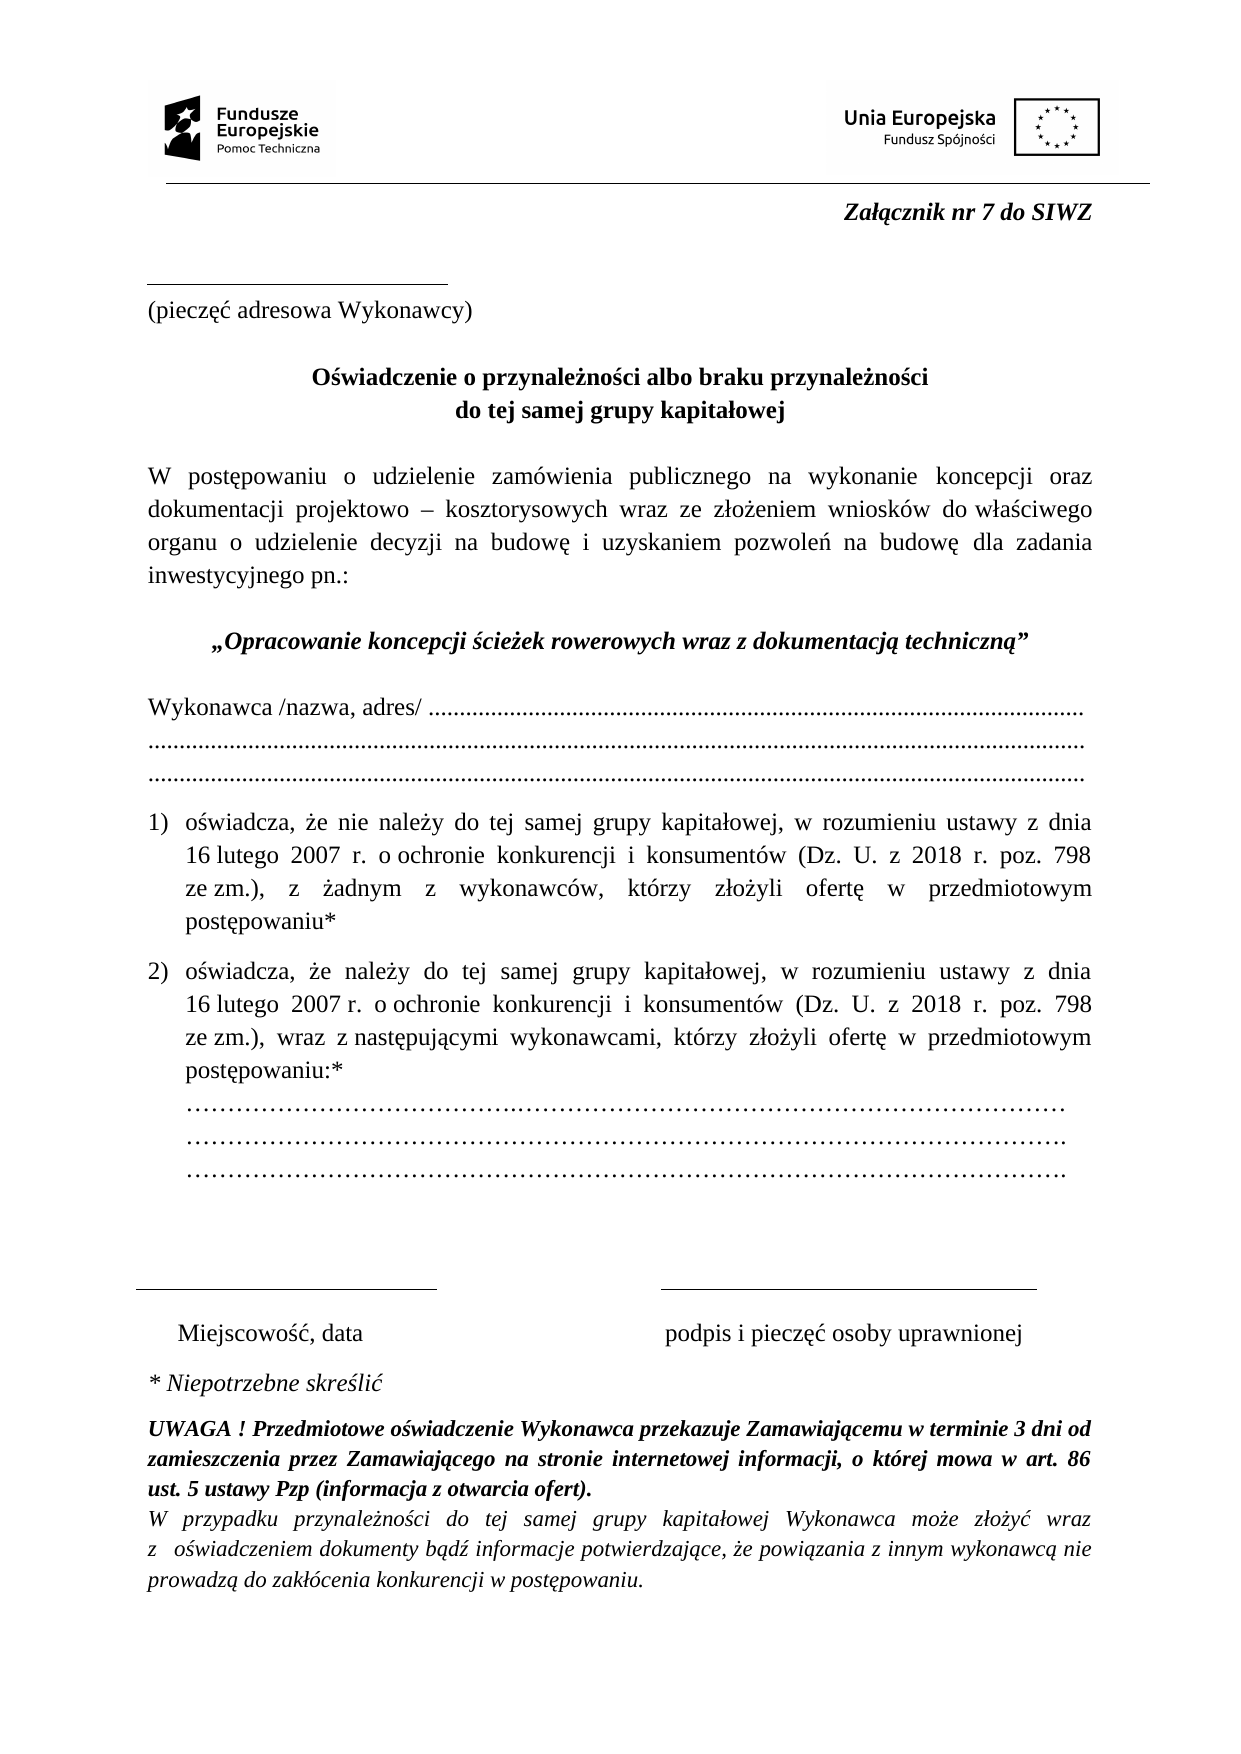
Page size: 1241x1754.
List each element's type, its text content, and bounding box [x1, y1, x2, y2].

list oświadcza, że nie należy do tej samej grupy kapitałowej, w rozumieniu ustawy z dnia 16 lutego 2007 r. o ochronie konkurencji i konsumentów (Dz. U. z 2018 r. poz. 798 ze zm.), z żadnym z wykonawców, którzy złożyli ofertę w przedmiotowym postępowaniu* [148, 807, 1092, 935]
text UWAGA ! Przedmiotowe oświadczenie Wykonawca przekazuje Zamawiającemu w terminie 3 dni od zamieszczenia przez Zamawiającego na stronie internetowej informacji, o której mowa w art. 86 ust. 5 ustawy Pzp (informacja z otwarcia ofert). [148, 1415, 1092, 1501]
text W przypadku przynależności do tej samej grupy kapitałowej Wykonawca może złożyć wraz z oświadczeniem dokumenty bądź informacje potwierdzające, że powiązania z innym wykonawcą nie prowadzą do zakłócenia konkurencji w postępowaniu. [148, 1505, 1092, 1592]
text ………………………………….………………………………………………………… [185, 1088, 1092, 1117]
picture [826, 80, 1119, 175]
text ...................................................................................................................................................... [148, 758, 1092, 787]
picture [147, 80, 337, 177]
text Załącznik nr 7 do SIWZ [148, 197, 1092, 225]
text ……………………………………………………………………………………………. [185, 1121, 1092, 1150]
text W postępowaniu o udzielenie zamówienia publicznego na wykonanie koncepcji oraz dokumentacji projektowo – kosztorysowych wraz ze złożeniem wniosków do właściwego organu o udzielenie decyzji na budowę i uzyskaniem pozwoleń na budowę dla zadania inwestycyjnego pn.: [148, 461, 1092, 588]
text Miejscowość, data podpis i pieczęć osoby uprawnionej [177, 1318, 1092, 1347]
text „Opracowanie koncepcji ścieżek rowerowych wraz z dokumentacją techniczną” [148, 626, 1092, 654]
text * Niepotrzebne skreślić [148, 1368, 1092, 1397]
text ……………………………………………………………………………………………. [185, 1154, 1092, 1183]
text (pieczęć adresowa Wykonawcy) [148, 296, 1092, 324]
list oświadcza, że należy do tej samej grupy kapitałowej, w rozumieniu ustawy z dnia 16 lutego 2007 r. o ochronie konkurencji i konsumentów (Dz. U. z 2018 r. poz. 798 ze zm.), wraz z następującymi wykonawcami, którzy złożyli ofertę w przedmiotowym postępowaniu:* [148, 956, 1092, 1084]
text Wykonawca /nazwa, adres/ ......................................................................................................... [148, 692, 1092, 721]
text Oświadczenie o przynależności albo braku przynależności [148, 362, 1092, 390]
text ...................................................................................................................................................... [148, 725, 1092, 754]
text do tej samej grupy kapitałowej [148, 395, 1092, 423]
